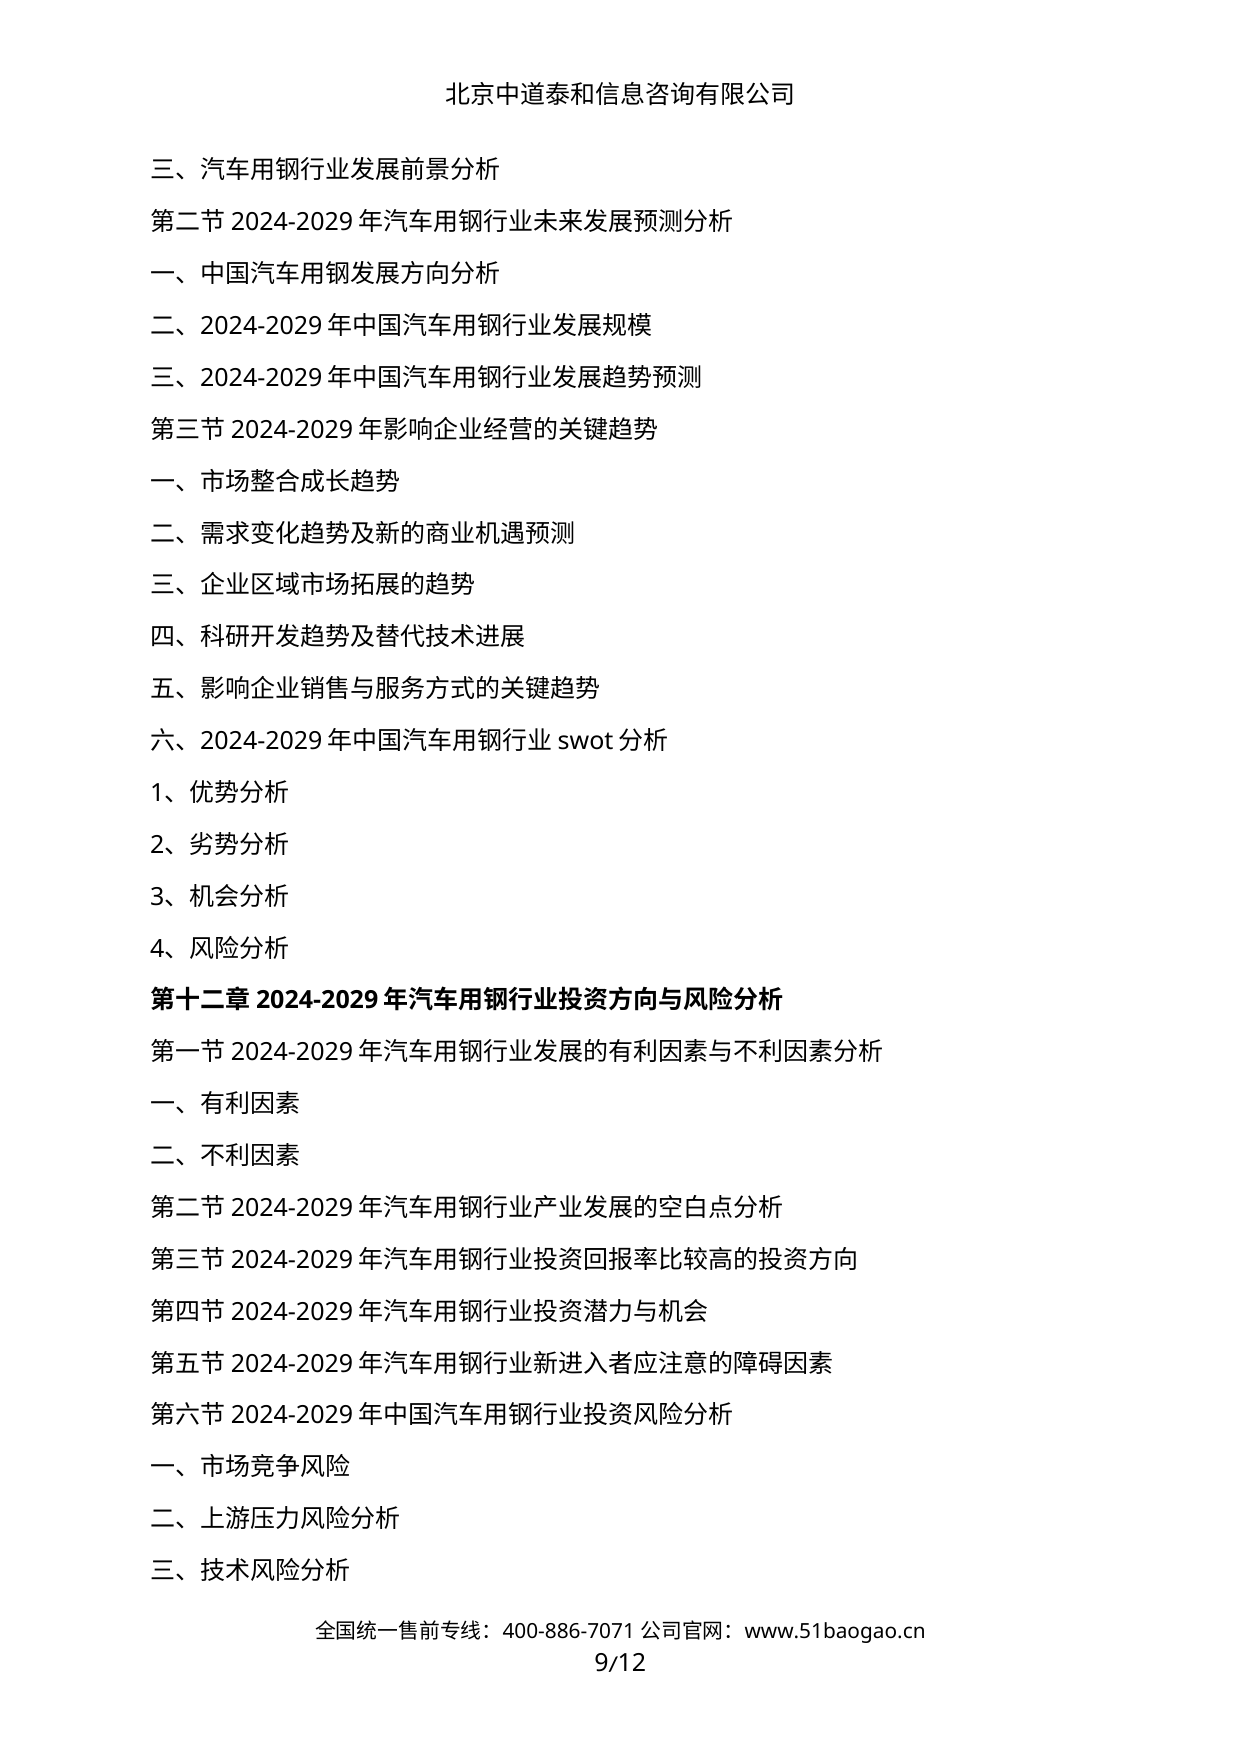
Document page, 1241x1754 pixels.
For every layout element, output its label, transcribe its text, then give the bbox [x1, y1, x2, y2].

text 3、机会分析 [150, 876, 1090, 912]
text 第十二章 2024-2029年汽车用钢行业投资方向与风险分析 [150, 980, 1090, 1016]
text 一、市场竞争风险 [150, 1447, 1090, 1483]
text 一、中国汽车用钢发展方向分析 [150, 254, 1090, 290]
text 四、科研开发趋势及替代技术进展 [150, 617, 1090, 653]
text 第六节 2024-2029年中国汽车用钢行业投资风险分析 [150, 1395, 1090, 1431]
text 三、技术风险分析 [150, 1551, 1090, 1587]
text 二、上游压力风险分析 [150, 1499, 1090, 1535]
text 4、风险分析 [150, 928, 1090, 964]
text 一、有利因素 [150, 1084, 1090, 1120]
text 二、2024-2029年中国汽车用钢行业发展规模 [150, 306, 1090, 342]
text 三、企业区域市场拓展的趋势 [150, 565, 1090, 601]
text 第一节 2024-2029年汽车用钢行业发展的有利因素与不利因素分析 [150, 1032, 1090, 1068]
text 二、不利因素 [150, 1136, 1090, 1172]
text 三、汽车用钢行业发展前景分析 [150, 150, 1090, 186]
text 第三节 2024-2029年汽车用钢行业投资回报率比较高的投资方向 [150, 1239, 1090, 1276]
text 1、优势分析 [150, 772, 1090, 809]
text 2、劣势分析 [150, 824, 1090, 861]
text 第二节 2024-2029年汽车用钢行业产业发展的空白点分析 [150, 1187, 1090, 1224]
text 第五节 2024-2029年汽车用钢行业新进入者应注意的障碍因素 [150, 1343, 1090, 1379]
text 六、2024-2029年中国汽车用钢行业swot分析 [150, 721, 1090, 757]
text 第四节 2024-2029年汽车用钢行业投资潜力与机会 [150, 1291, 1090, 1327]
text 第二节 2024-2029年汽车用钢行业未来发展预测分析 [150, 202, 1090, 238]
text 第三节 2024-2029年影响企业经营的关键趋势 [150, 409, 1090, 446]
text 一、市场整合成长趋势 [150, 461, 1090, 497]
text 二、需求变化趋势及新的商业机遇预测 [150, 513, 1090, 549]
text 五、影响企业销售与服务方式的关键趋势 [150, 669, 1090, 705]
text 三、2024-2029年中国汽车用钢行业发展趋势预测 [150, 357, 1090, 394]
